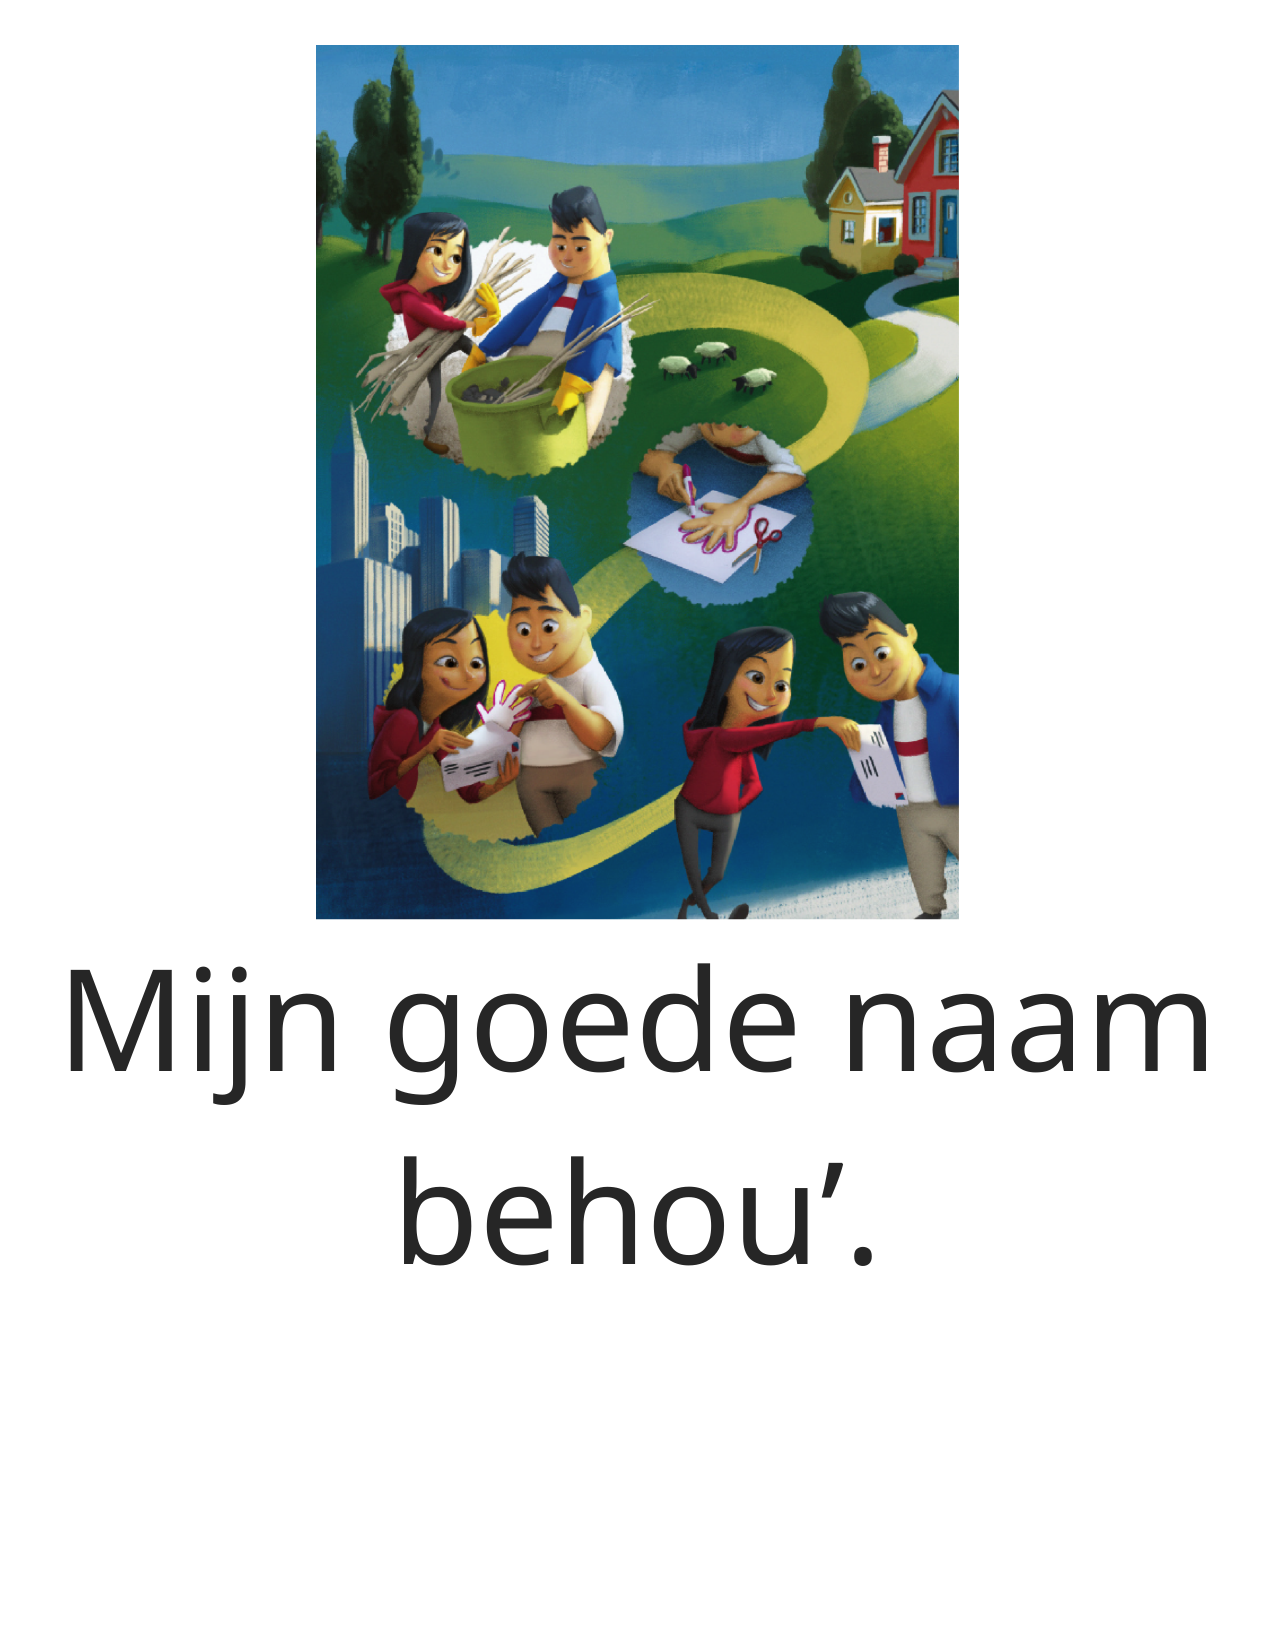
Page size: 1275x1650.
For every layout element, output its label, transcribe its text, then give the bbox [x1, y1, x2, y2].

picture [316, 45, 959, 920]
text Mijn goede naam behou’. [45, 920, 1230, 1306]
